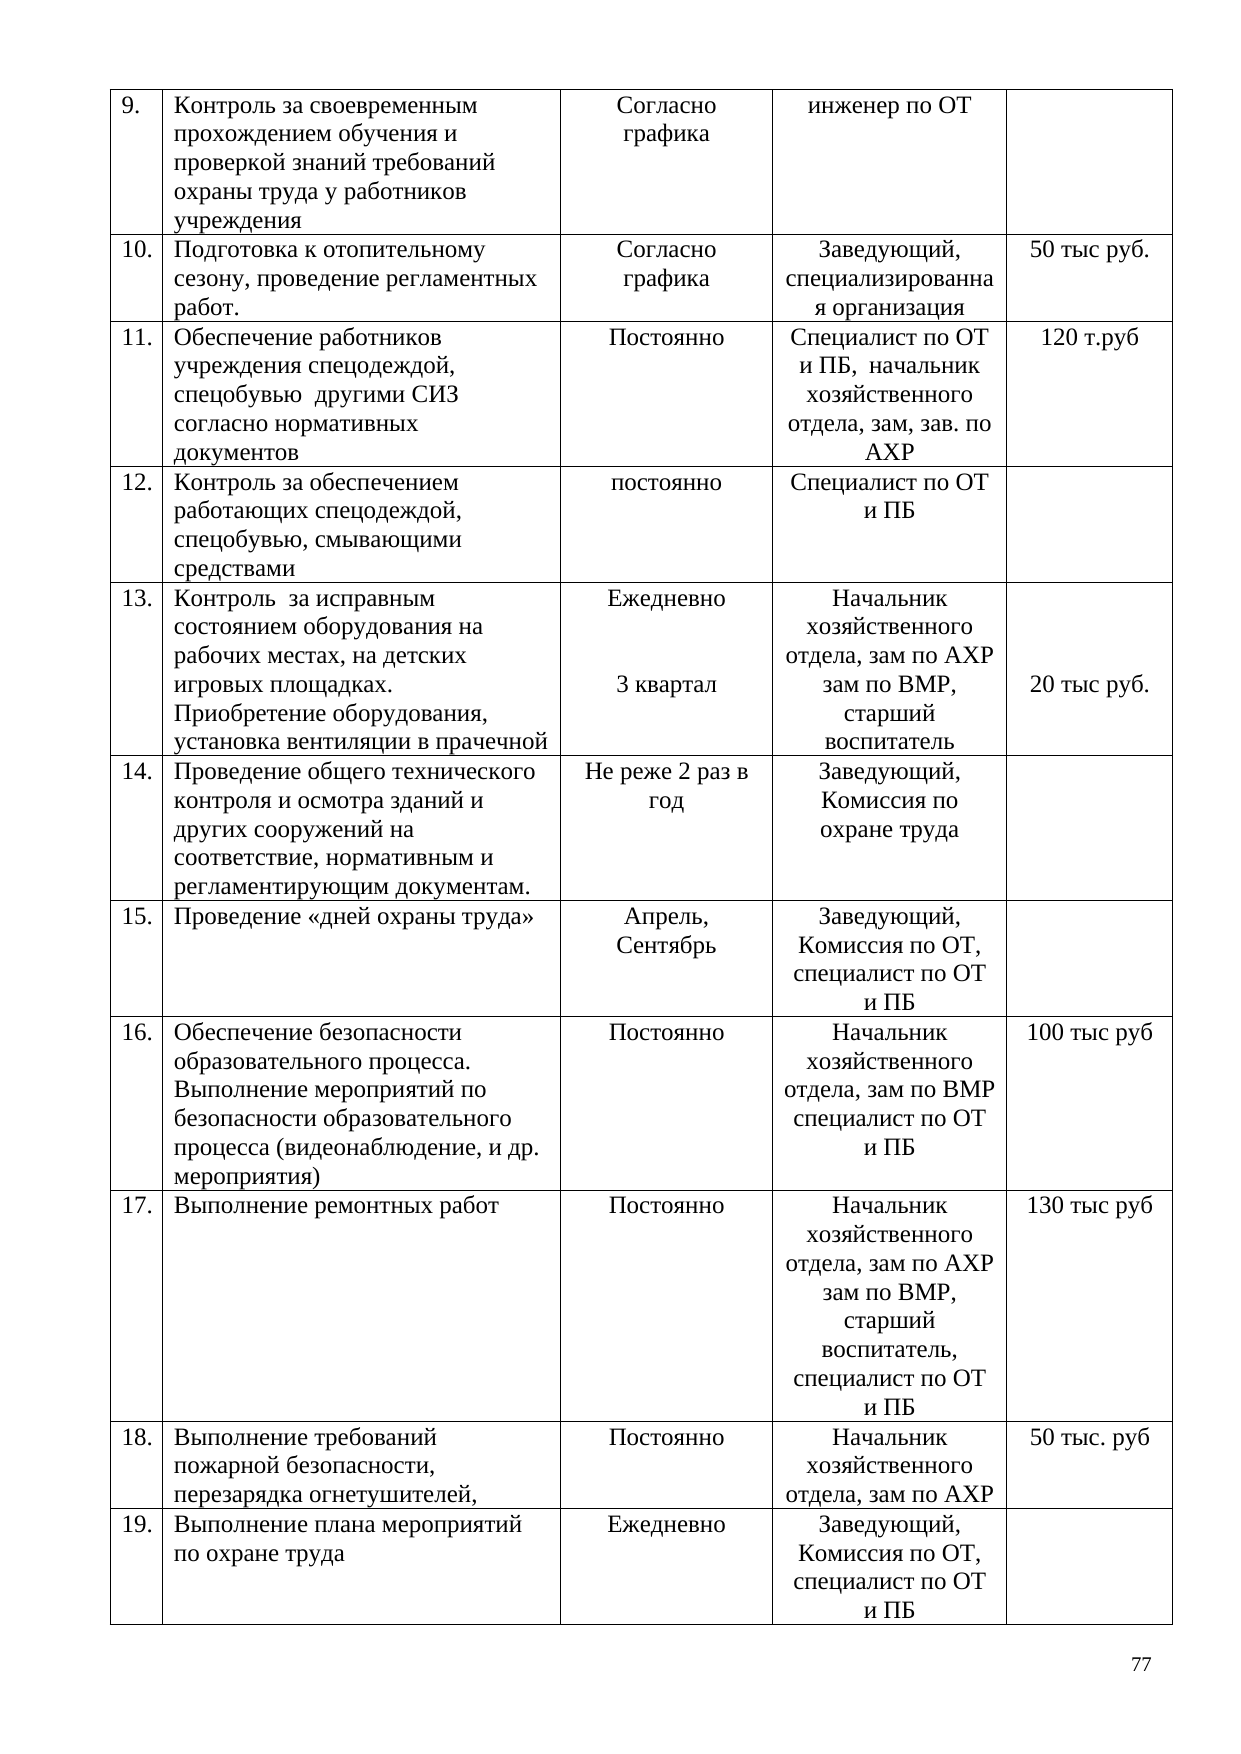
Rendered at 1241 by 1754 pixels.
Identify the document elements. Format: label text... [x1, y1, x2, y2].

table_cell 130 тыс руб [1007, 1191, 1172, 1421]
table_cell Проведение общего технического контроля и осмотра зданий и других сооружений на соответствие, нормативным и регламентирующим документам. [163, 756, 560, 900]
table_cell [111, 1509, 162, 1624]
table_cell [111, 235, 162, 321]
table_cell Выполнение ремонтных работ [163, 1191, 560, 1421]
table_cell Контроль за своевременным прохождением обучения и проверкой знаний требований охраны труда у работников учреждения [163, 90, 560, 233]
table_cell Специалист по ОТ и ПБ, начальник хозяйственного отдела, зам, зав. по АХР [773, 322, 1006, 466]
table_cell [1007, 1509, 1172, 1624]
table_cell Обеспечение работников учреждения спецодеждой, спецобувью другими СИЗ согласно нормативных документов [163, 322, 560, 466]
table_cell Контроль за исправным состоянием оборудования на рабочих местах, на детских игровых площадках. Приобретение оборудования, установка вентиляции в прачечной [163, 583, 560, 755]
table_cell [111, 322, 162, 466]
table_cell Согласно графика [561, 235, 772, 321]
table_cell [111, 1017, 162, 1189]
table_cell инженер по ОТ [773, 90, 1006, 233]
table_cell 20 тыс руб. [1007, 583, 1172, 755]
table_cell Апрель, Сентябрь [561, 901, 772, 1016]
table_cell [111, 467, 162, 582]
table_cell 50 тыс руб. [1007, 235, 1172, 321]
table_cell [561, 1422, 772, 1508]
table_cell [1007, 467, 1172, 582]
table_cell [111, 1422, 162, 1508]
table_cell постоянно [561, 467, 772, 582]
table_cell Заведующий, Комиссия по охране труда [773, 756, 1006, 900]
table_cell Согласно графика [561, 90, 772, 233]
table_cell [111, 583, 162, 755]
table_cell Специалист по ОТ и ПБ [773, 467, 1006, 582]
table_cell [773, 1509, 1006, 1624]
table_cell [111, 1191, 162, 1421]
table_cell [111, 90, 162, 233]
table_cell [1007, 901, 1172, 1016]
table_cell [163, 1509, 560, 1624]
table_cell Постоянно [561, 1191, 772, 1421]
table_cell Постоянно [561, 322, 772, 466]
table_cell [111, 901, 162, 1016]
table_cell Не реже 2 раз в год [561, 756, 772, 900]
table_cell Постоянно [561, 1017, 772, 1189]
table_cell 100 тыс руб [1007, 1017, 1172, 1189]
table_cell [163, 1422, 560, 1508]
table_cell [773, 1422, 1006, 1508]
table_cell Начальник хозяйственного отдела, зам по ВМР специалист по ОТ и ПБ [773, 1017, 1006, 1189]
table_cell [1007, 90, 1172, 233]
table_cell Заведующий, Комиссия по ОТ, специалист по ОТ и ПБ [773, 901, 1006, 1016]
table_cell Проведение «дней охраны труда» [163, 901, 560, 1016]
table_cell Обеспечение безопасности образовательного процесса. Выполнение мероприятий по безопасности образовательного процесса (видеонаблюдение, и др. мероприятия) [163, 1017, 560, 1189]
table_cell Заведующий, специализированная организация [773, 235, 1006, 321]
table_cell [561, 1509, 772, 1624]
table_cell [1007, 756, 1172, 900]
table_cell Ежедневно 3 квартал [561, 583, 772, 755]
table_cell Начальник хозяйственного отдела, зам по АХР зам по ВМР, старший воспитатель, специалист по ОТ и ПБ [773, 1191, 1006, 1421]
table_cell Контроль за обеспечением работающих спецодеждой, спецобувью, смывающими средствами [163, 467, 560, 582]
table_cell [111, 756, 162, 900]
table_cell Начальник хозяйственного отдела, зам по АХР зам по ВМР, старший воспитатель [773, 583, 1006, 755]
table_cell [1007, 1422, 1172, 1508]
table_cell Подготовка к отопительному сезону, проведение регламентных работ. [163, 235, 560, 321]
table_cell 120 т.руб [1007, 322, 1172, 466]
